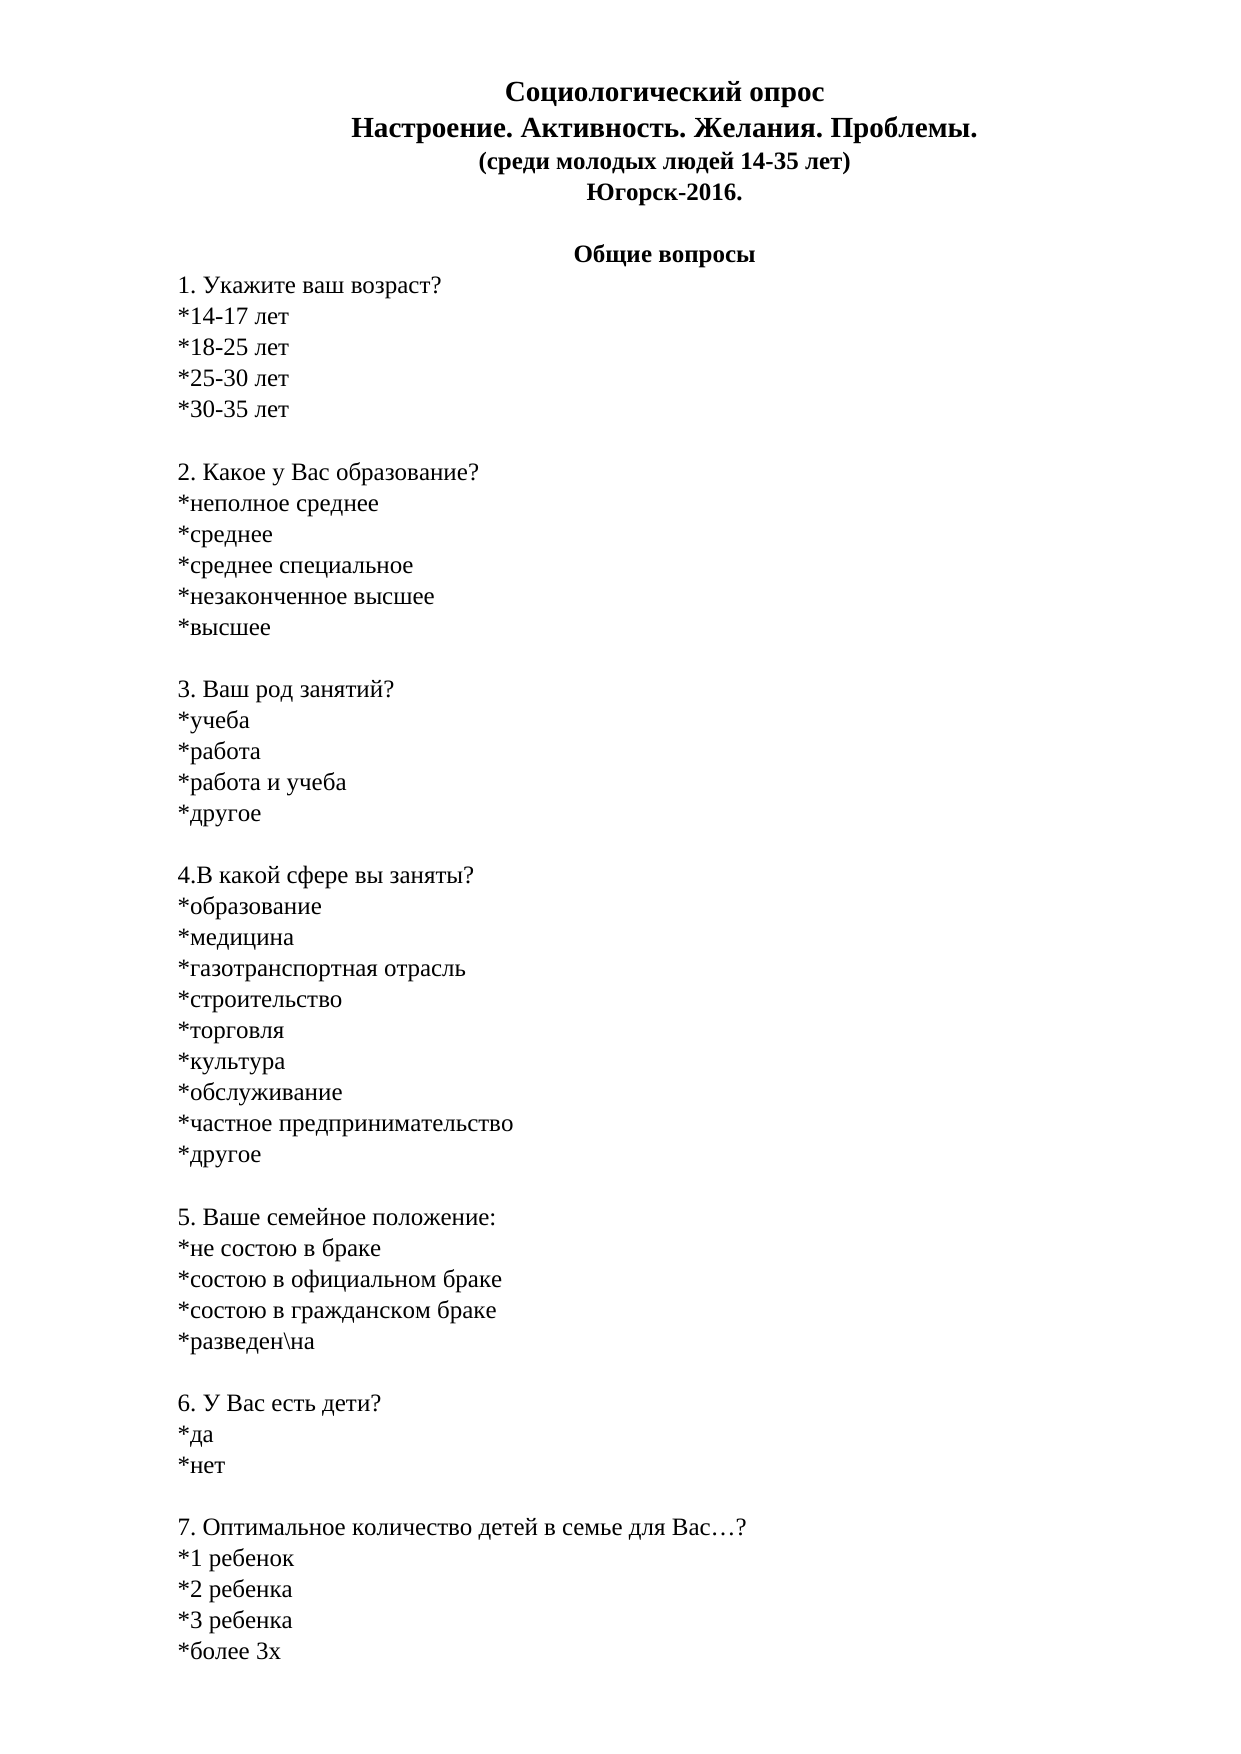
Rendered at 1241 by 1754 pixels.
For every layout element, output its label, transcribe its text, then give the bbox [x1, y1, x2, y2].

text *да [177, 1419, 1152, 1448]
text *3 ребенка [177, 1605, 1152, 1634]
text *14-17 лет [177, 301, 1152, 330]
text *не состою в браке [177, 1233, 1152, 1261]
text *состою в гражданском браке [177, 1295, 1152, 1323]
text 5. Ваше семейное положение: [177, 1202, 1152, 1230]
text *25-30 лет [177, 363, 1152, 392]
text *среднее [177, 519, 1152, 547]
text *частное предпринимательство [177, 1108, 1152, 1137]
text *работа и учеба [177, 767, 1152, 796]
text *незаконченное высшее [177, 581, 1152, 609]
text *среднее специальное [177, 550, 1152, 578]
text Настроение. Активность. Желания. Проблемы. [177, 110, 1152, 143]
text *30-35 лет [177, 394, 1152, 423]
text *работа [177, 736, 1152, 765]
text *другое [177, 798, 1152, 827]
text *нет [177, 1450, 1152, 1479]
text 3. Ваш род занятий? [177, 674, 1152, 703]
text Общие вопросы [177, 239, 1152, 268]
text *разведен\на [177, 1326, 1152, 1354]
text 2. Какое у Вас образование? [177, 457, 1152, 485]
text *2 ребенка [177, 1574, 1152, 1603]
text 7. Оптимальное количество детей в семье для Вас…? [177, 1512, 1152, 1541]
text *18-25 лет [177, 332, 1152, 361]
text *торговля [177, 1015, 1152, 1044]
text *газотранспортная отрасль [177, 953, 1152, 982]
text *1 ребенок [177, 1543, 1152, 1572]
text *другое [177, 1139, 1152, 1168]
text *медицина [177, 922, 1152, 951]
text *учеба [177, 705, 1152, 734]
text *образование [177, 891, 1152, 920]
text Югорск-2016. [177, 177, 1152, 206]
text *культура [177, 1046, 1152, 1075]
text *высшее [177, 612, 1152, 641]
text Социологический опрос [177, 74, 1152, 107]
text 4.В какой сфере вы заняты? [177, 860, 1152, 889]
text *строительство [177, 984, 1152, 1013]
text 1. Укажите ваш возраст? [177, 270, 1152, 299]
text 6. У Вас есть дети? [177, 1388, 1152, 1417]
text *более 3х [177, 1636, 1152, 1665]
text *обслуживание [177, 1077, 1152, 1106]
text *состою в официальном браке [177, 1264, 1152, 1292]
text *неполное среднее [177, 488, 1152, 516]
text (среди молодых людей 14-35 лет) [177, 146, 1152, 175]
